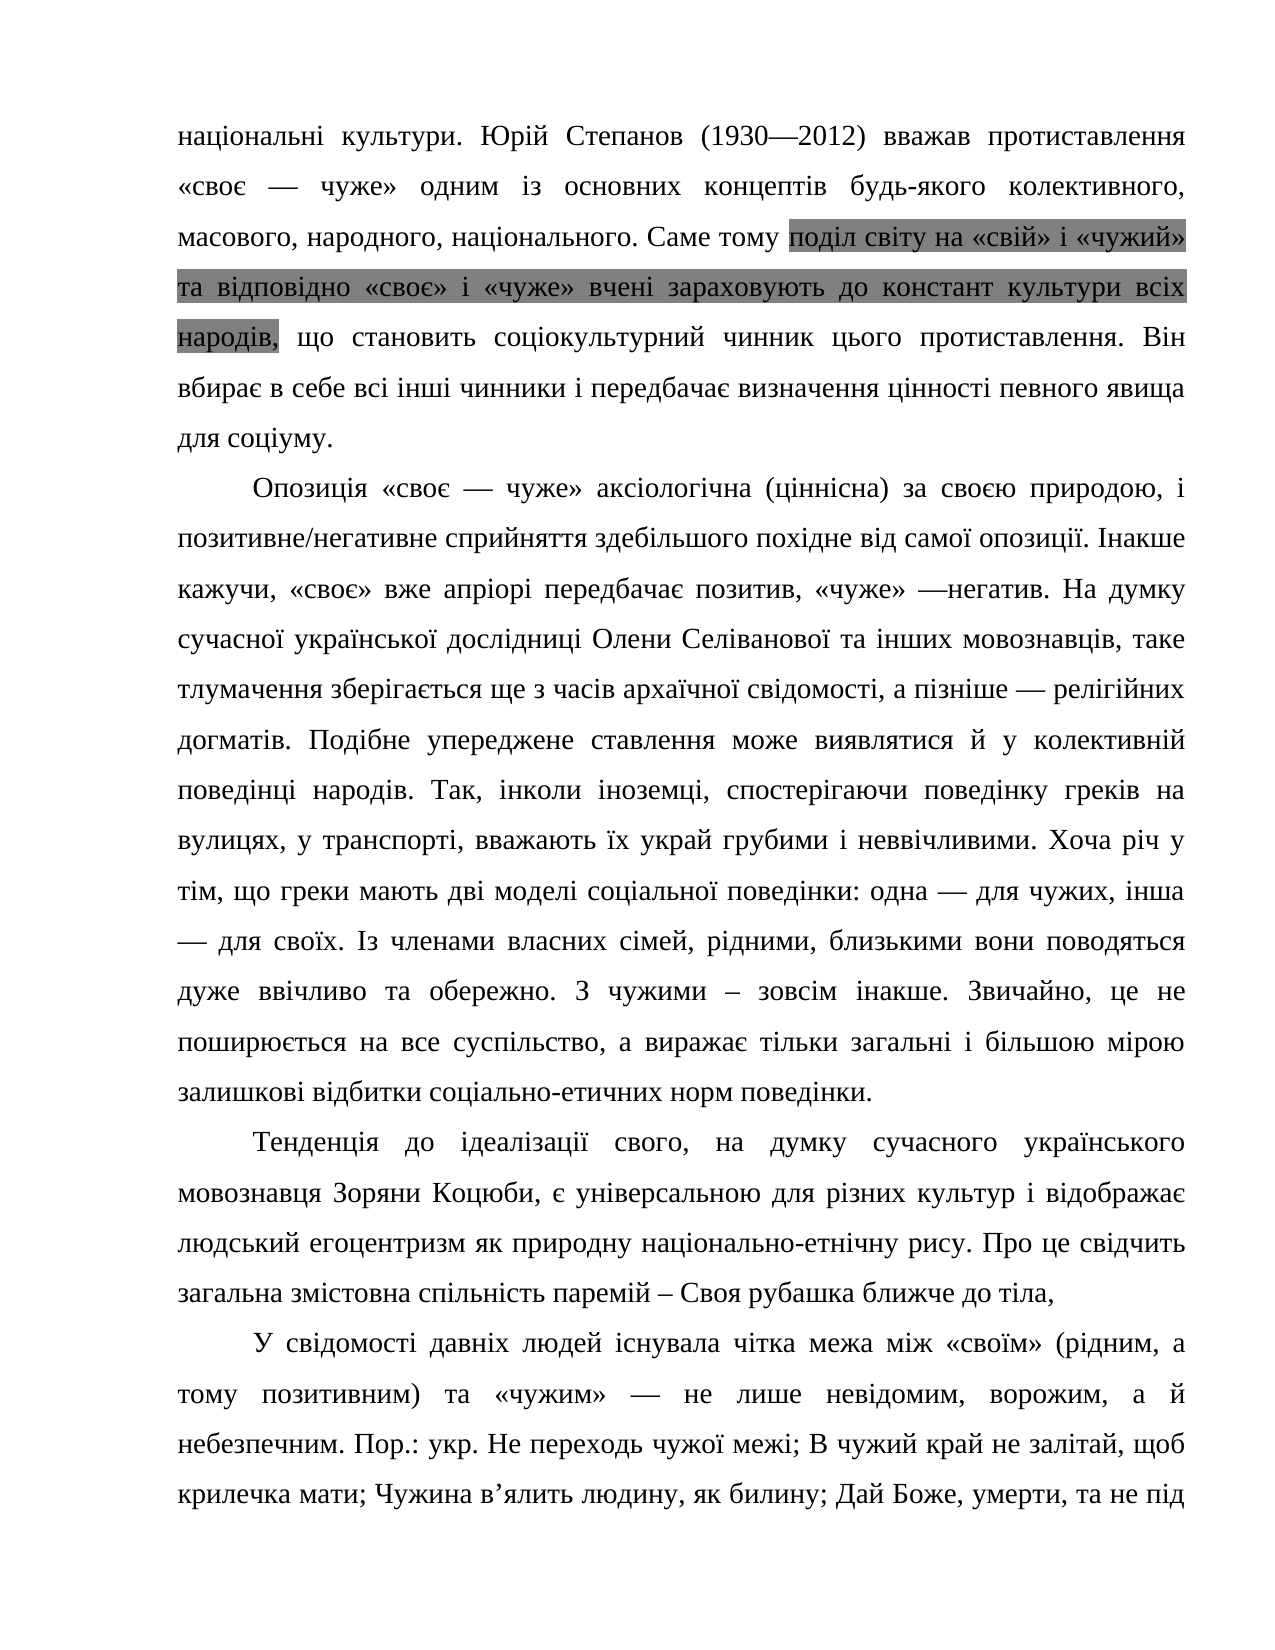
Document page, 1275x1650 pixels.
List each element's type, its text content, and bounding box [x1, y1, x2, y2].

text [177, 118, 1186, 269]
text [177, 1326, 1186, 1510]
text Опозиція «своє — чуже» аксіологічна (ціннісна) за своєю природою, і позитивне/негативне сприйняття здебільшого похідне від самої опозиції. Інакше кажучи, «своє» вже апріорі передбачає позитив, «чуже» —негатив. На думку сучасної української дослідниці Олени Селіванової та інших мовознавців, таке тлумачення зберігається ще з часів архаїчної свідомості, а пізніше — релігійних догматів. Подібне упереджене ставлення може виявлятися й у колективній поведінці народів. Так, інколи іноземці, спостерігаючи поведінку греків на вулицях, у транспорті, вважають їх украй грубими і неввічливими. Хоча річ у тім, що греки мають дві моделі соціальної поведінки: одна — для чужих, інша — для своїх. Із членами власних сімей, рідними, близькими вони поводяться дуже ввічливо та обережно. З чужими – зовсім інакше. Звичайно, це не поширюється на все суспільство, а виражає тільки загальні і більшою мірою залишкові відбитки соціально-етичних норм поведінки. [177, 470, 1186, 1108]
text Тенденція до ідеалізації свого, на думку сучасного українського мовознавця Зоряни Коцюби, є універсальною для різних культур і відображає людський егоцентризм як природну національно-етнічну рису. Про це свідчить загальна змістовна спільність паремій – Своя рубашка ближче до тіла, [177, 1124, 1186, 1309]
